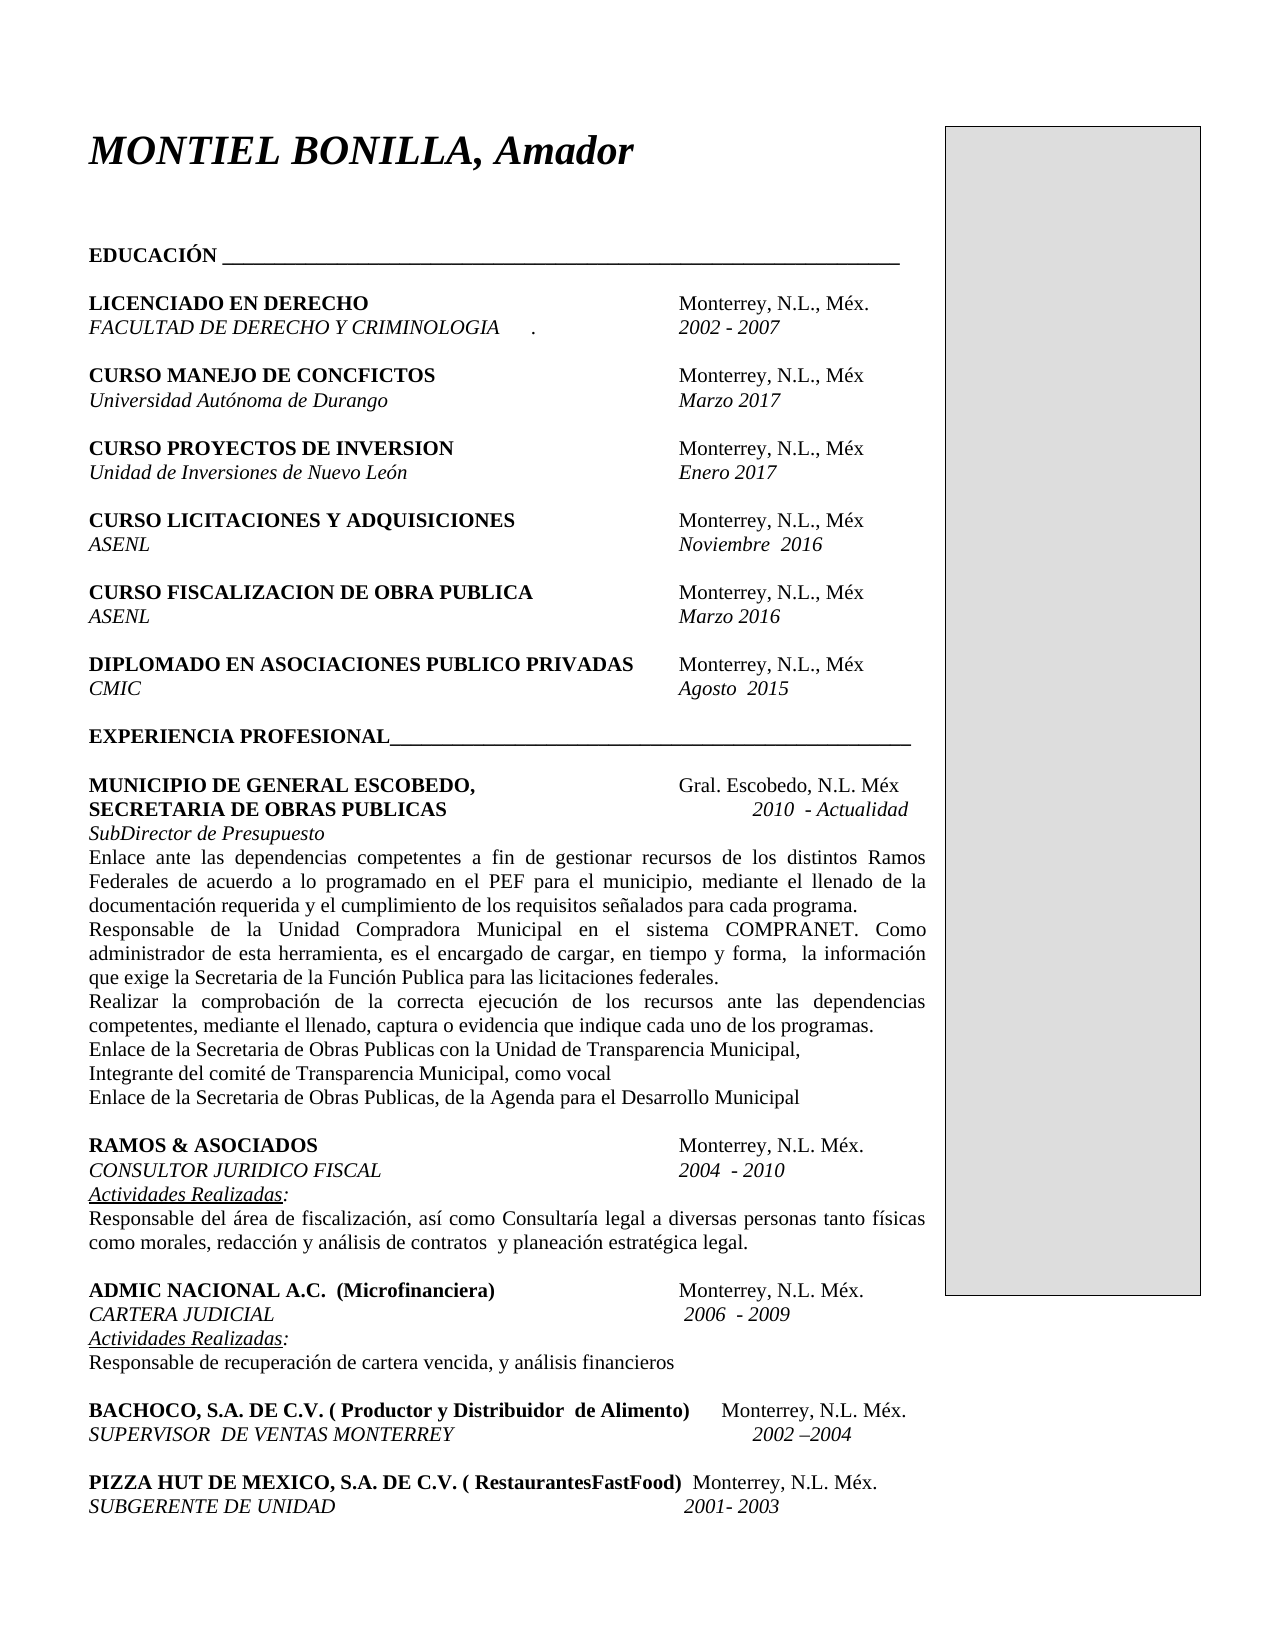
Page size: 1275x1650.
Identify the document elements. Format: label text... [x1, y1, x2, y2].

text BACHOCO, S.A. DE C.V. ( Productor y Distribuidor de Alimento) Monterrey, N.L. Méx. [89, 1398, 1196, 1422]
subtitle MONTIEL BONILLA, Amador [89, 126, 1196, 173]
text RAMOS & ASOCIADOS Monterrey, N.L. Méx. [89, 1133, 1196, 1157]
text Enlace de la Secretaria de Obras Publicas con la Unidad de Transparencia Municipal, [89, 1037, 1196, 1061]
text SECRETARIA DE OBRAS PUBLICAS 2010 - Actualidad [89, 797, 1196, 821]
subtitle EDUCACIÓN _________________________________________________________________ [89, 243, 1196, 267]
text Realizar la comprobación de la correcta ejecución de los recursos ante las dependencias competentes, mediante el llenado, captura o evidencia que indique cada uno de los programas. [89, 989, 1196, 1037]
text ADMIC NACIONAL A.C. (Microfinanciera) Monterrey, N.L. Méx. [89, 1278, 1196, 1302]
subtitle SUBGERENTE DE UNIDAD 2001- 2003 [89, 1494, 1196, 1518]
text LICENCIADO EN DERECHO Monterrey, N.L., Méx. [89, 291, 1196, 315]
text EXPERIENCIA PROFESIONAL__________________________________________________ [89, 724, 1196, 748]
text Unidad de Inversiones de Nuevo León Enero 2017 [89, 460, 1196, 484]
text CURSO FISCALIZACION DE OBRA PUBLICA Monterrey, N.L., Méx [89, 580, 1196, 604]
text CURSO LICITACIONES Y ADQUISICIONES Monterrey, N.L., Méx [89, 508, 1196, 532]
text MUNICIPIO DE GENERAL ESCOBEDO, Gral. Escobedo, N.L. Méx [89, 772, 1196, 797]
text Actividades Realizadas: [89, 1182, 1196, 1206]
text Responsable del área de fiscalización, así como Consultaría legal a diversas personas tanto físicas como morales, redacción y análisis de contratos y planeación estratégica legal. [89, 1206, 1196, 1254]
text ASENL Marzo 2016 [89, 604, 1196, 628]
text DIPLOMADO EN ASOCIACIONES PUBLICO PRIVADAS Monterrey, N.L., Méx [89, 652, 1196, 676]
subtitle FACULTAD DE DERECHO Y CRIMINOLOGIA . 2002 - 2007 [89, 315, 1196, 339]
text Responsable de la Unidad Compradora Municipal en el sistema COMPRANET. Como administrador de esta herramienta, es el encargado de cargar, en tiempo y forma, la información que exige la Secretaria de la Función Publica para las licitaciones federales. [89, 917, 1196, 989]
text Universidad Autónoma de Durango Marzo 2017 [89, 387, 1196, 412]
text CMIC Agosto 2015 [89, 676, 1196, 700]
text Responsable de recuperación de cartera vencida, y análisis financieros [89, 1350, 1196, 1374]
subtitle CARTERA JUDICIAL 2006 - 2009 [89, 1302, 1196, 1326]
text SubDirector de Presupuesto [89, 821, 1196, 845]
text ASENL Noviembre 2016 [89, 532, 1196, 556]
subtitle CONSULTOR JURIDICO FISCAL 2004 - 2010 [89, 1157, 1196, 1182]
text Actividades Realizadas: [89, 1326, 1196, 1350]
text Enlace de la Secretaria de Obras Publicas, de la Agenda para el Desarrollo Municipal [89, 1085, 1196, 1109]
text CURSO MANEJO DE CONCFICTOS Monterrey, N.L., Méx [89, 363, 1196, 387]
text Enlace ante las dependencias competentes a fin de gestionar recursos de los distintos Ramos Federales de acuerdo a lo programado en el PEF para el municipio, mediante el llenado de la documentación requerida y el cumplimiento de los requisitos señalados para cada programa. [89, 845, 1196, 917]
text Integrante del comité de Transparencia Municipal, como vocal [89, 1061, 1196, 1085]
subtitle SUPERVISOR DE VENTAS MONTERREY 2002 –2004 [89, 1422, 1196, 1446]
text PIZZA HUT DE MEXICO, S.A. DE C.V. ( RestaurantesFastFood) Monterrey, N.L. Méx. [89, 1470, 1196, 1494]
text CURSO PROYECTOS DE INVERSION Monterrey, N.L., Méx [89, 436, 1196, 460]
